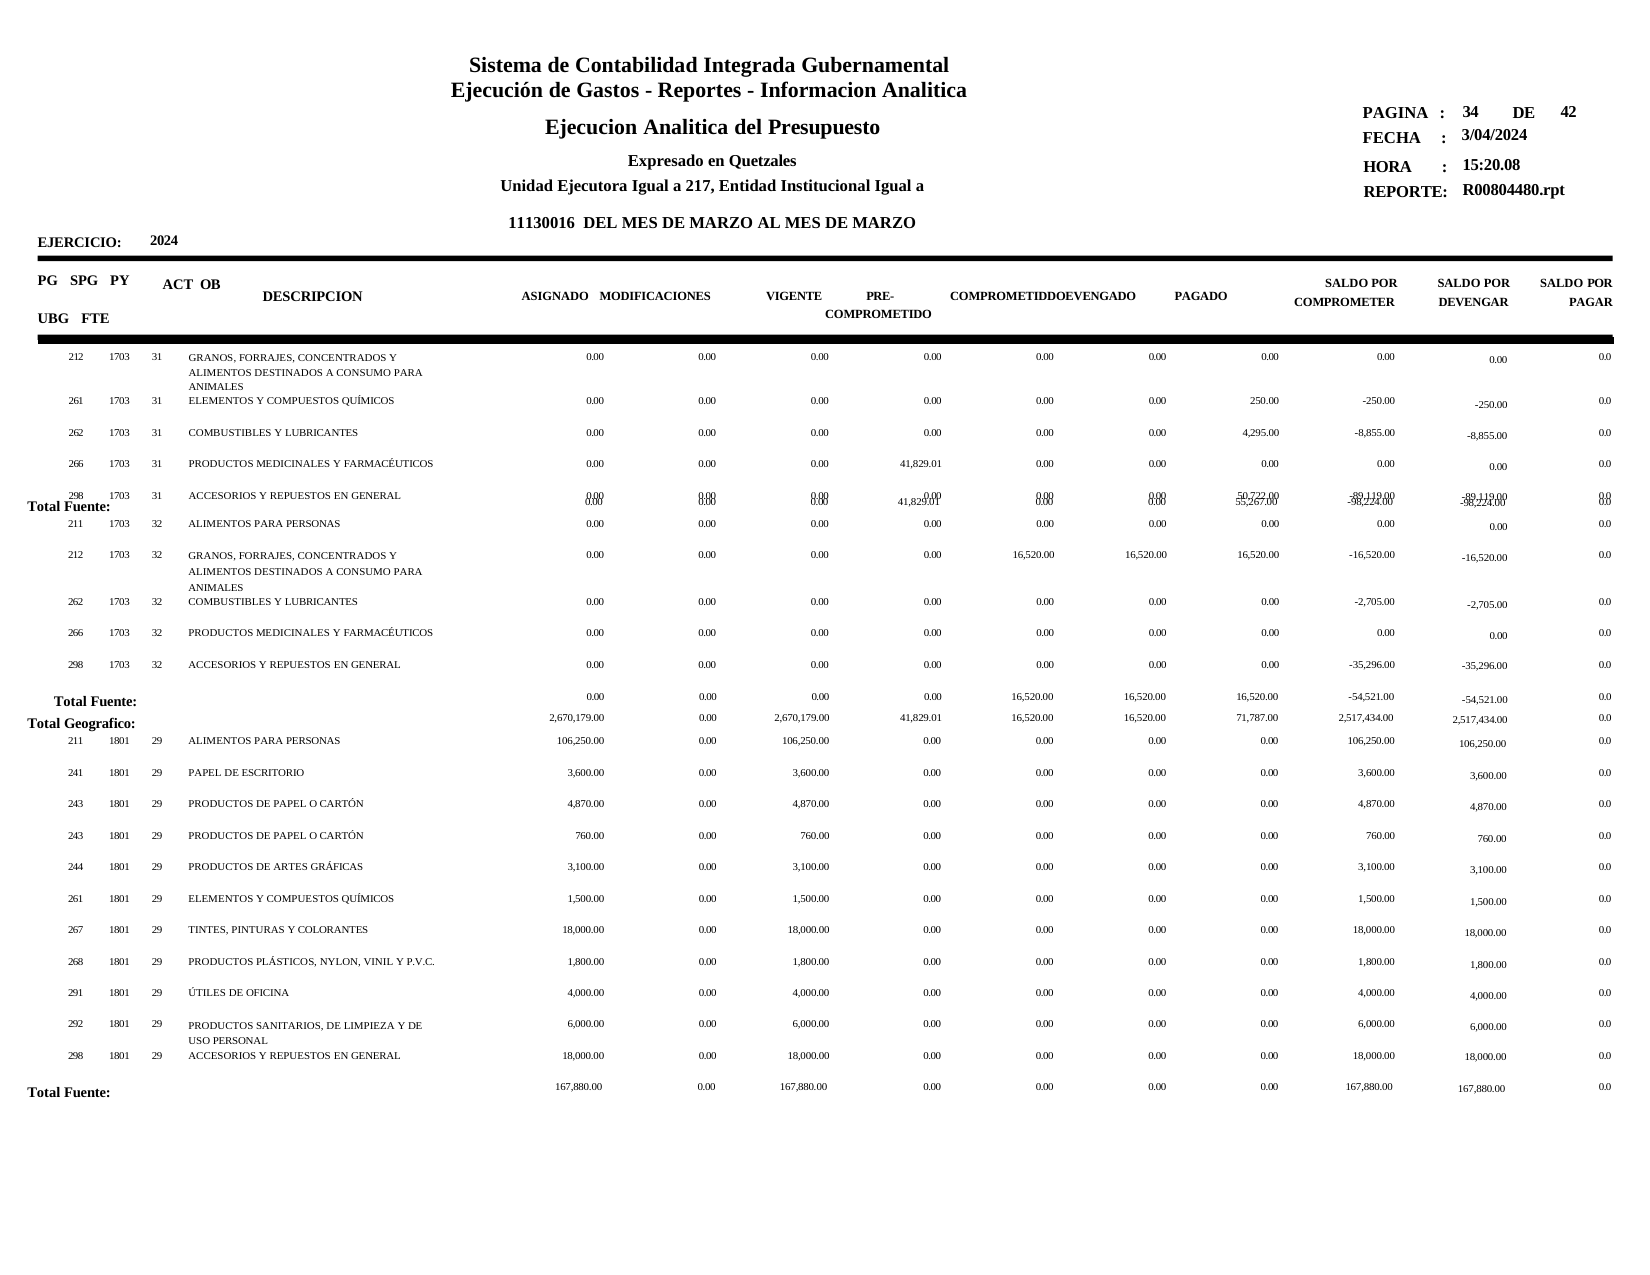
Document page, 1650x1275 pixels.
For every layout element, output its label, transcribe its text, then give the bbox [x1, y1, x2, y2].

text Total Fuente: [27, 692, 425, 709]
text Unidad Ejecutora Igual a 217, Entidad Institucional Igual a 11130016 DEL MES DE MARZO AL MES DE MARZO [466, 176, 958, 232]
text PRE- COMPROMETIDO [825, 288, 937, 322]
text Total Fuente: [27, 1083, 1627, 1100]
text R00804480.rpt [1462, 180, 1627, 199]
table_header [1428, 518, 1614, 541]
text SALDO POR DEVENGAR [1437, 276, 1516, 309]
text SALDO POR COMPROMETER [1294, 276, 1403, 309]
subtitle Ejecucion Analitica del Presupuesto [545, 114, 886, 139]
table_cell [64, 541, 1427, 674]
text Expresado en Quetzales [467, 151, 958, 170]
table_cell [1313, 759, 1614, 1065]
text SALDO POR [1527, 276, 1613, 290]
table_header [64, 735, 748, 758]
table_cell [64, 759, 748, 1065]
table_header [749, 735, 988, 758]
text Total Geografico: [27, 714, 425, 731]
text VIGENTE [766, 288, 825, 303]
subtitle HORA : REPORTE: [1362, 157, 1448, 201]
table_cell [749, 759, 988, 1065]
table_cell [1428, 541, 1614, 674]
text Total Fuente: [27, 498, 1627, 514]
text EJERCICIO: 2024 [37, 232, 1627, 251]
text 15:20.08 [1462, 155, 1627, 174]
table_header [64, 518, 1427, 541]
text FECHA : 3/04/2024 [1362, 125, 1627, 147]
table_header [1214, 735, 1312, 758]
text PAGAR [1527, 295, 1613, 309]
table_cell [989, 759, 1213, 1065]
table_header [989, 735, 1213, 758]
text PAGADO [1174, 288, 1234, 303]
text DESCRIPCION ASIGNADO MODIFICACIONES [262, 288, 721, 305]
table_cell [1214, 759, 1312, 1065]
text ACT OB [162, 276, 225, 292]
text COMPROMETIDDOEVENGADO [950, 288, 1137, 303]
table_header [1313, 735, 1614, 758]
text PG SPG PY UBG FTE [37, 272, 145, 326]
